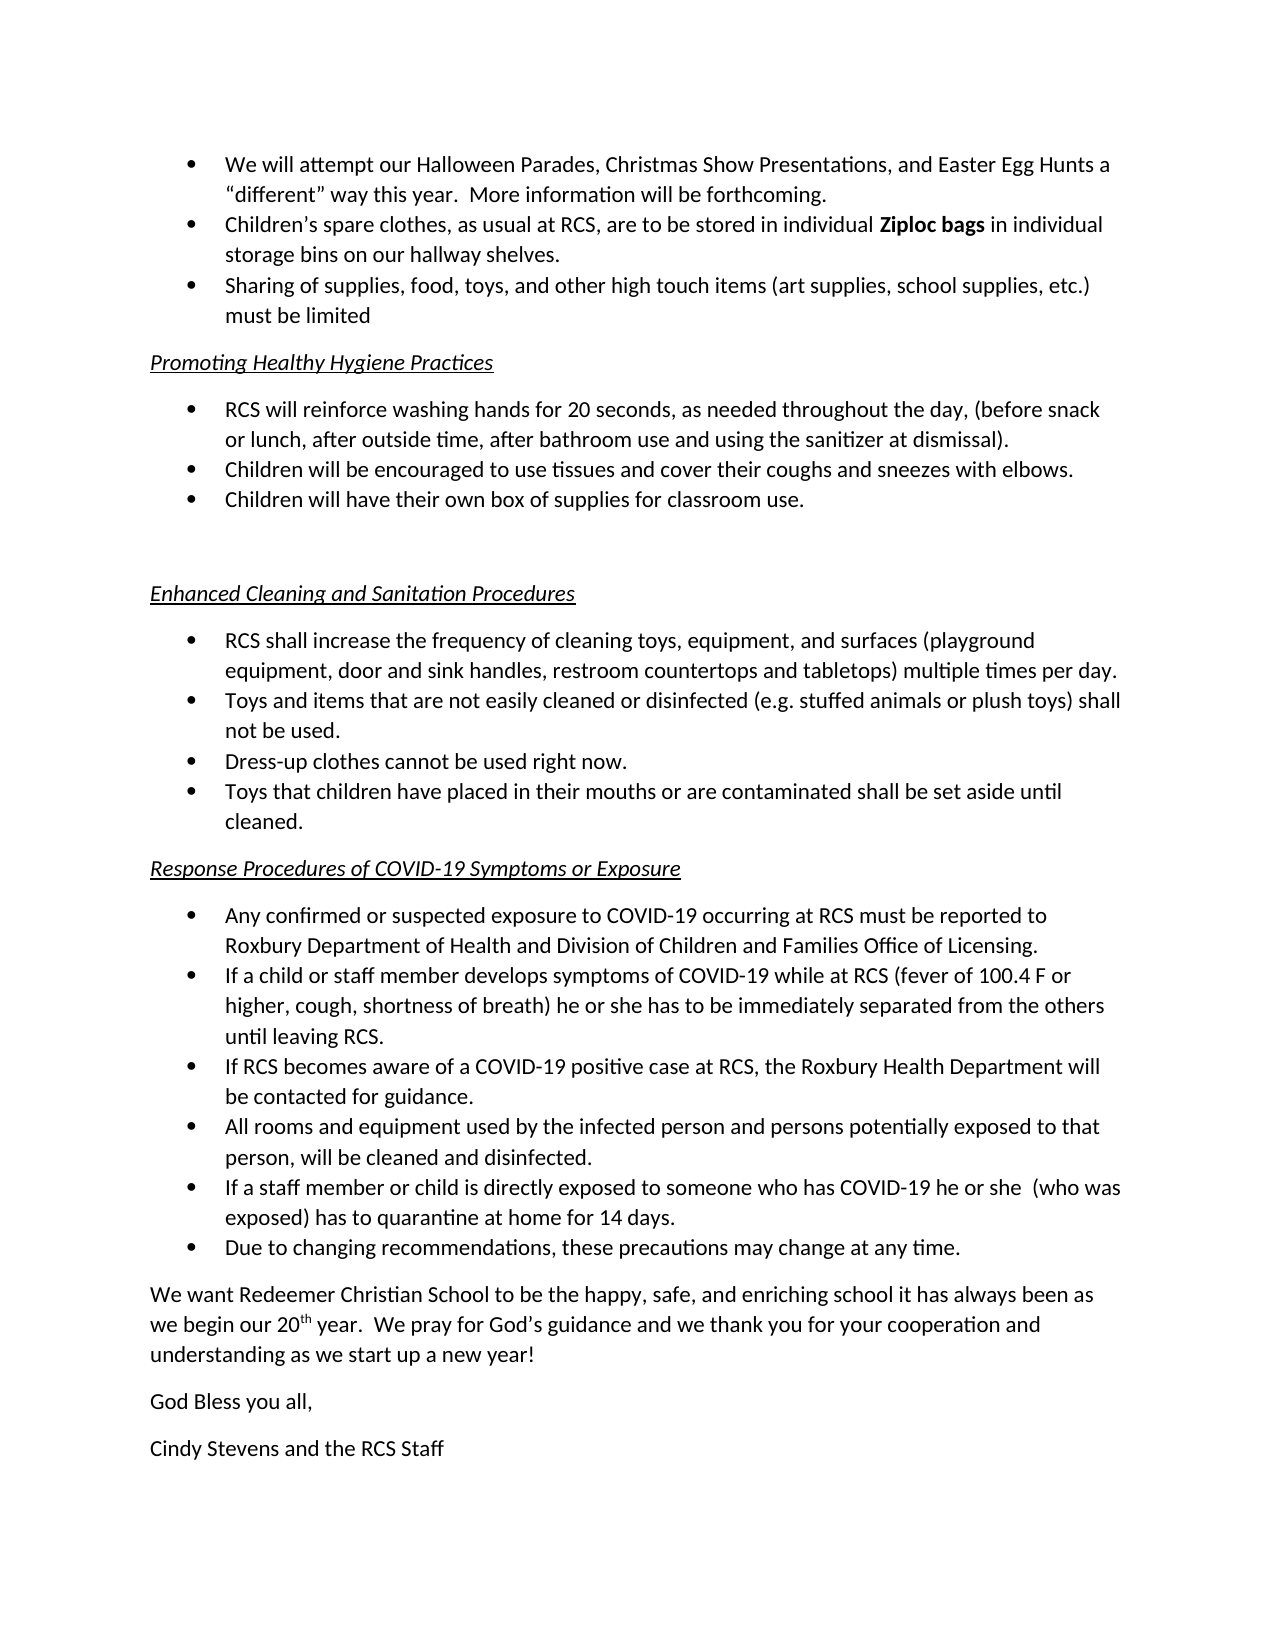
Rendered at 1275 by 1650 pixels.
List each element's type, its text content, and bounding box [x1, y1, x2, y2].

list Due to changing recommendations, these precautions may change at any time. [187, 1233, 1125, 1261]
list If a staff member or child is directly exposed to someone who has COVID-19 he or she (who was exposed) has to quarantine at home for 14 days. [187, 1173, 1125, 1231]
list Children will be encouraged to use tissues and cover their coughs and sneezes with elbows. [187, 455, 1125, 483]
list All rooms and equipment used by the infected person and persons potentially exposed to that person, will be cleaned and disinfected. [187, 1112, 1125, 1171]
list Dress-up clothes cannot be used right now. [187, 747, 1125, 775]
list If RCS becomes aware of a COVID-19 positive case at RCS, the Roxbury Health Department will be contacted for guidance. [187, 1052, 1125, 1110]
list If a child or staff member develops symptoms of COVID-19 while at RCS (fever of 100.4 F or higher, cough, shortness of breath) he or she has to be immediately separated from the others until leaving RCS. [187, 961, 1125, 1050]
list Any confirmed or suspected exposure to COVID-19 occurring at RCS must be reported to Roxbury Department of Health and Division of Children and Families Office of Licensing. [187, 901, 1125, 959]
list Toys and items that are not easily cleaned or disinfected (e.g. stuffed animals or plush toys) shall not be used. [187, 686, 1125, 745]
list Children’s spare clothes, as usual at RCS, are to be stored in individual Ziploc bags in individual storage bins on our hallway shelves. [187, 210, 1125, 269]
list Children will have their own box of supplies for classroom use. [187, 485, 1125, 513]
text Enhanced Cleaning and Sanitation Procedures [150, 579, 1125, 607]
text God Bless you all, [150, 1387, 1125, 1416]
text We want Redeemer Christian School to be the happy, safe, and enriching school it has always been as we begin our 20th year. We pray for God’s guidance and we thank you for your cooperation and understanding as we start up a new year! [150, 1280, 1125, 1369]
list RCS will reinforce washing hands for 20 seconds, as needed throughout the day, (before snack or lunch, after outside time, after bathroom use and using the sanitizer at dismissal). [187, 395, 1125, 453]
list Sharing of supplies, food, toys, and other high touch items (art supplies, school supplies, etc.) must be limited [187, 271, 1125, 329]
list RCS shall increase the frequency of cleaning toys, equipment, and surfaces (playground equipment, door and sink handles, restroom countertops and tabletops) multiple times per day. [187, 626, 1125, 684]
list Toys that children have placed in their mouths or are contaminated shall be set aside until cleaned. [187, 777, 1125, 835]
list We will attempt our Halloween Parades, Christmas Show Presentations, and Easter Egg Hunts a “different” way this year. More information will be forthcoming. [187, 150, 1125, 208]
text Cindy Stevens and the RCS Staff [150, 1434, 1125, 1462]
text Response Procedures of COVID-19 Symptoms or Exposure [150, 854, 1125, 882]
text Promoting Healthy Hygiene Practices [150, 348, 1125, 376]
